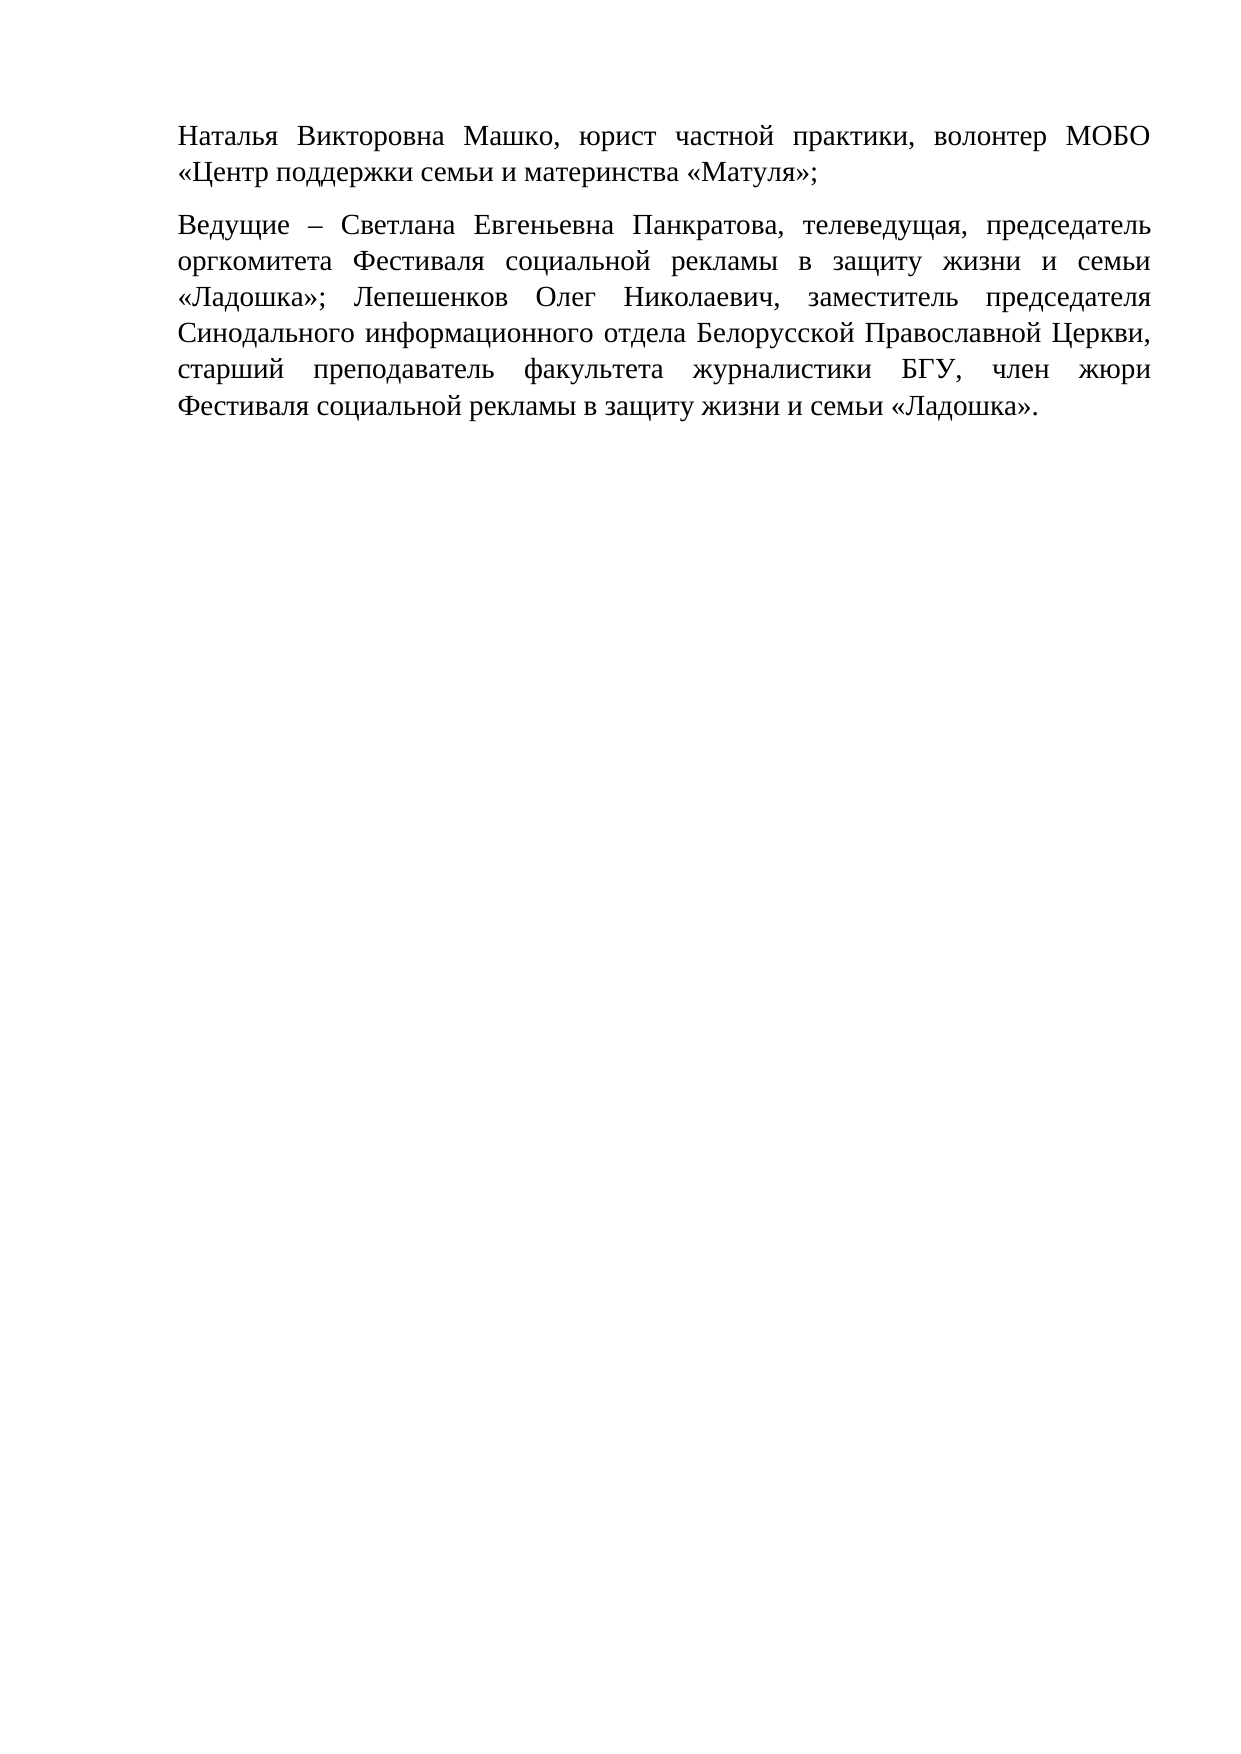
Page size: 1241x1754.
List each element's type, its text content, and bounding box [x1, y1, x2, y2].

text Ведущие – Светлана Евгеньевна Панкратова, телеведущая, председатель оргкомитета Фестиваля социальной рекламы в защиту жизни и семьи «Ладошка»; Лепешенков Олег Николаевич, заместитель председателя Синодального информационного отдела Белорусской Православной Церкви, старший преподаватель факультета журналистики БГУ, член жюри Фестиваля социальной рекламы в защиту жизни и семьи «Ладошка». [177, 207, 1152, 421]
text Наталья Викторовна Машко, юрист частной практики, волонтер МОБО «Центр поддержки семьи и материнства «Матуля»; [177, 118, 1152, 188]
